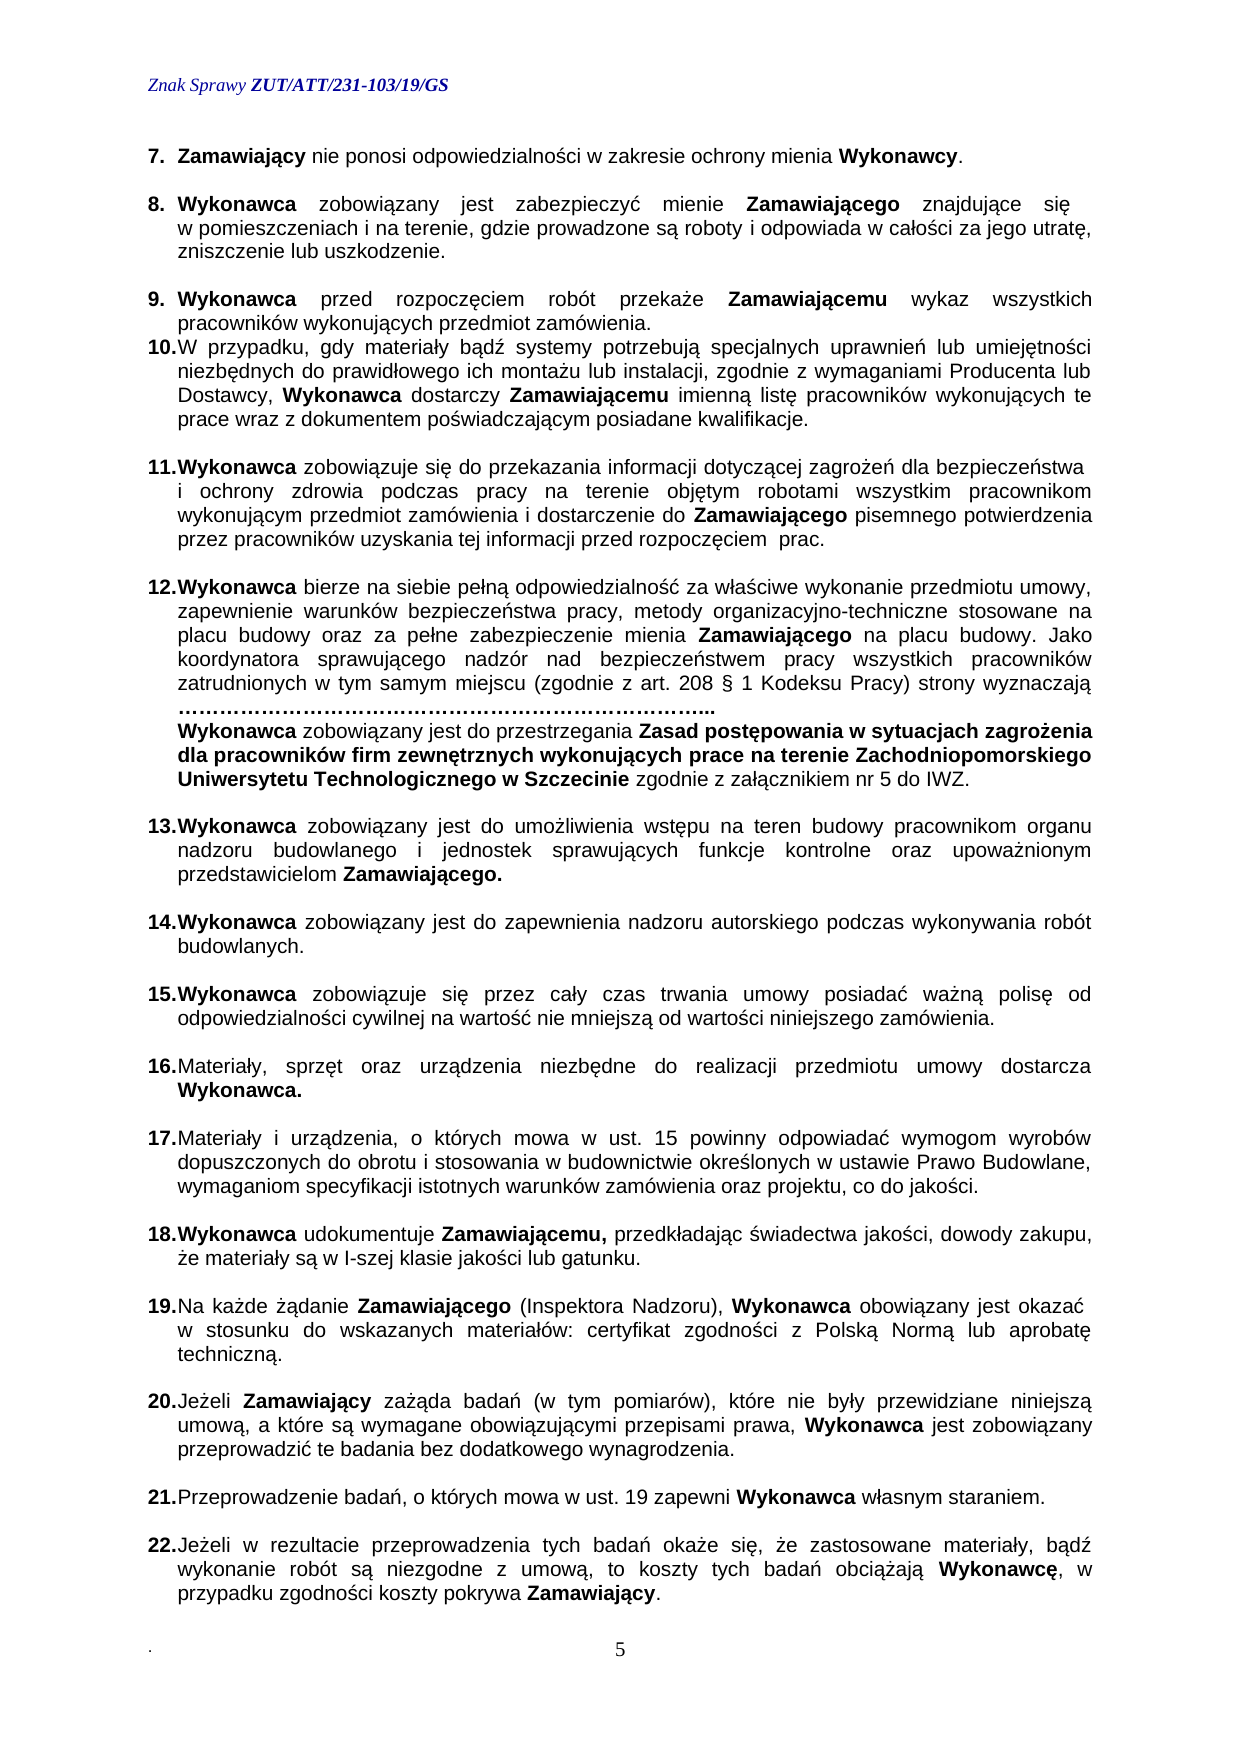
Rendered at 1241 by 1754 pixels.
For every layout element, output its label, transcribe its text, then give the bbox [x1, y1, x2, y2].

list Wykonawca zobowiązany jest do umożliwienia wstępu na teren budowy pracownikom organu nadzoru budowlanego i jednostek sprawujących funkcje kontrolne oraz upoważnionym przedstawicielom Zamawiającego. [148, 814, 1092, 886]
list Przeprowadzenie badań, o których mowa w ust. 19 zapewni Wykonawca własnym staraniem. [148, 1485, 1092, 1509]
list Jeżeli w rezultacie przeprowadzenia tych badań okaże się, że zastosowane materiały, bądź wykonanie robót są niezgodne z umową, to koszty tych badań obciążają Wykonawcę, w przypadku zgodności koszty pokrywa Zamawiający. [148, 1533, 1092, 1605]
list Wykonawca przed rozpoczęciem robót przekaże Zamawiającemu wykaz wszystkich pracowników wykonujących przedmiot zamówienia. [148, 287, 1092, 335]
list Wykonawca bierze na siebie pełną odpowiedzialność za właściwe wykonanie przedmiotu umowy, zapewnienie warunków bezpieczeństwa pracy, metody organizacyjno-techniczne stosowane na placu budowy oraz za pełne zabezpieczenie mienia Zamawiającego na placu budowy. Jako koordynatora sprawującego nadzór nad bezpieczeństwem pracy wszystkich pracowników zatrudnionych w tym samym miejscu (zgodnie z art. 208 § 1 Kodeksu Pracy) strony wyznaczają …………………………………………………………………... [148, 575, 1092, 718]
list Wykonawca udokumentuje Zamawiającemu, przedkładając świadectwa jakości, dowody zakupu, że materiały są w I-szej klasie jakości lub gatunku. [148, 1222, 1092, 1269]
list Wykonawca zobowiązuje się przez cały czas trwania umowy posiadać ważną polisę od odpowiedzialności cywilnej na wartość nie mniejszą od wartości niniejszego zamówienia. [148, 982, 1092, 1030]
list Wykonawca zobowiązany jest do zapewnienia nadzoru autorskiego podczas wykonywania robót budowlanych. [148, 910, 1092, 958]
list Materiały, sprzęt oraz urządzenia niezbędne do realizacji przedmiotu umowy dostarcza Wykonawca. [148, 1054, 1092, 1102]
list Jeżeli Zamawiający zażąda badań (w tym pomiarów), które nie były przewidziane niniejszą umową, a które są wymagane obowiązującymi przepisami prawa, Wykonawca jest zobowiązany przeprowadzić te badania bez dodatkowego wynagrodzenia. [148, 1389, 1092, 1461]
list W przypadku, gdy materiały bądź systemy potrzebują specjalnych uprawnień lub umiejętności niezbędnych do prawidłowego ich montażu lub instalacji, zgodnie z wymaganiami Producenta lub Dostawcy, Wykonawca dostarczy Zamawiającemu imienną listę pracowników wykonujących te prace wraz z dokumentem poświadczającym posiadane kwalifikacje. [148, 335, 1092, 431]
list Zamawiający nie ponosi odpowiedzialności w zakresie ochrony mienia Wykonawcy. [148, 143, 1092, 167]
list Na każde żądanie Zamawiającego (Inspektora Nadzoru), Wykonawca obowiązany jest okazać w stosunku do wskazanych materiałów: certyfikat zgodności z Polską Normą lub aprobatę techniczną. [148, 1293, 1092, 1365]
list Materiały i urządzenia, o których mowa w ust. 15 powinny odpowiadać wymogom wyrobów dopuszczonych do obrotu i stosowania w budownictwie określonych w ustawie Prawo Budowlane, wymaganiom specyfikacji istotnych warunków zamówienia oraz projektu, co do jakości. [148, 1126, 1092, 1198]
list Wykonawca zobowiązany jest zabezpieczyć mienie Zamawiającego znajdujące się w pomieszczeniach i na terenie, gdzie prowadzone są roboty i odpowiada w całości za jego utratę, zniszczenie lub uszkodzenie. [148, 191, 1092, 263]
list Wykonawca zobowiązuje się do przekazania informacji dotyczącej zagrożeń dla bezpieczeństwa i ochrony zdrowia podczas pracy na terenie objętym robotami wszystkim pracownikom wykonującym przedmiot zamówienia i dostarczenie do Zamawiającego pisemnego potwierdzenia przez pracowników uzyskania tej informacji przed rozpoczęciem prac. [148, 455, 1092, 551]
text Wykonawca zobowiązany jest do przestrzegania Zasad postępowania w sytuacjach zagrożenia dla pracowników firm zewnętrznych wykonujących prace na terenie Zachodniopomorskiego Uniwersytetu Technologicznego w Szczecinie zgodnie z załącznikiem nr 5 do IWZ. [148, 718, 1092, 790]
